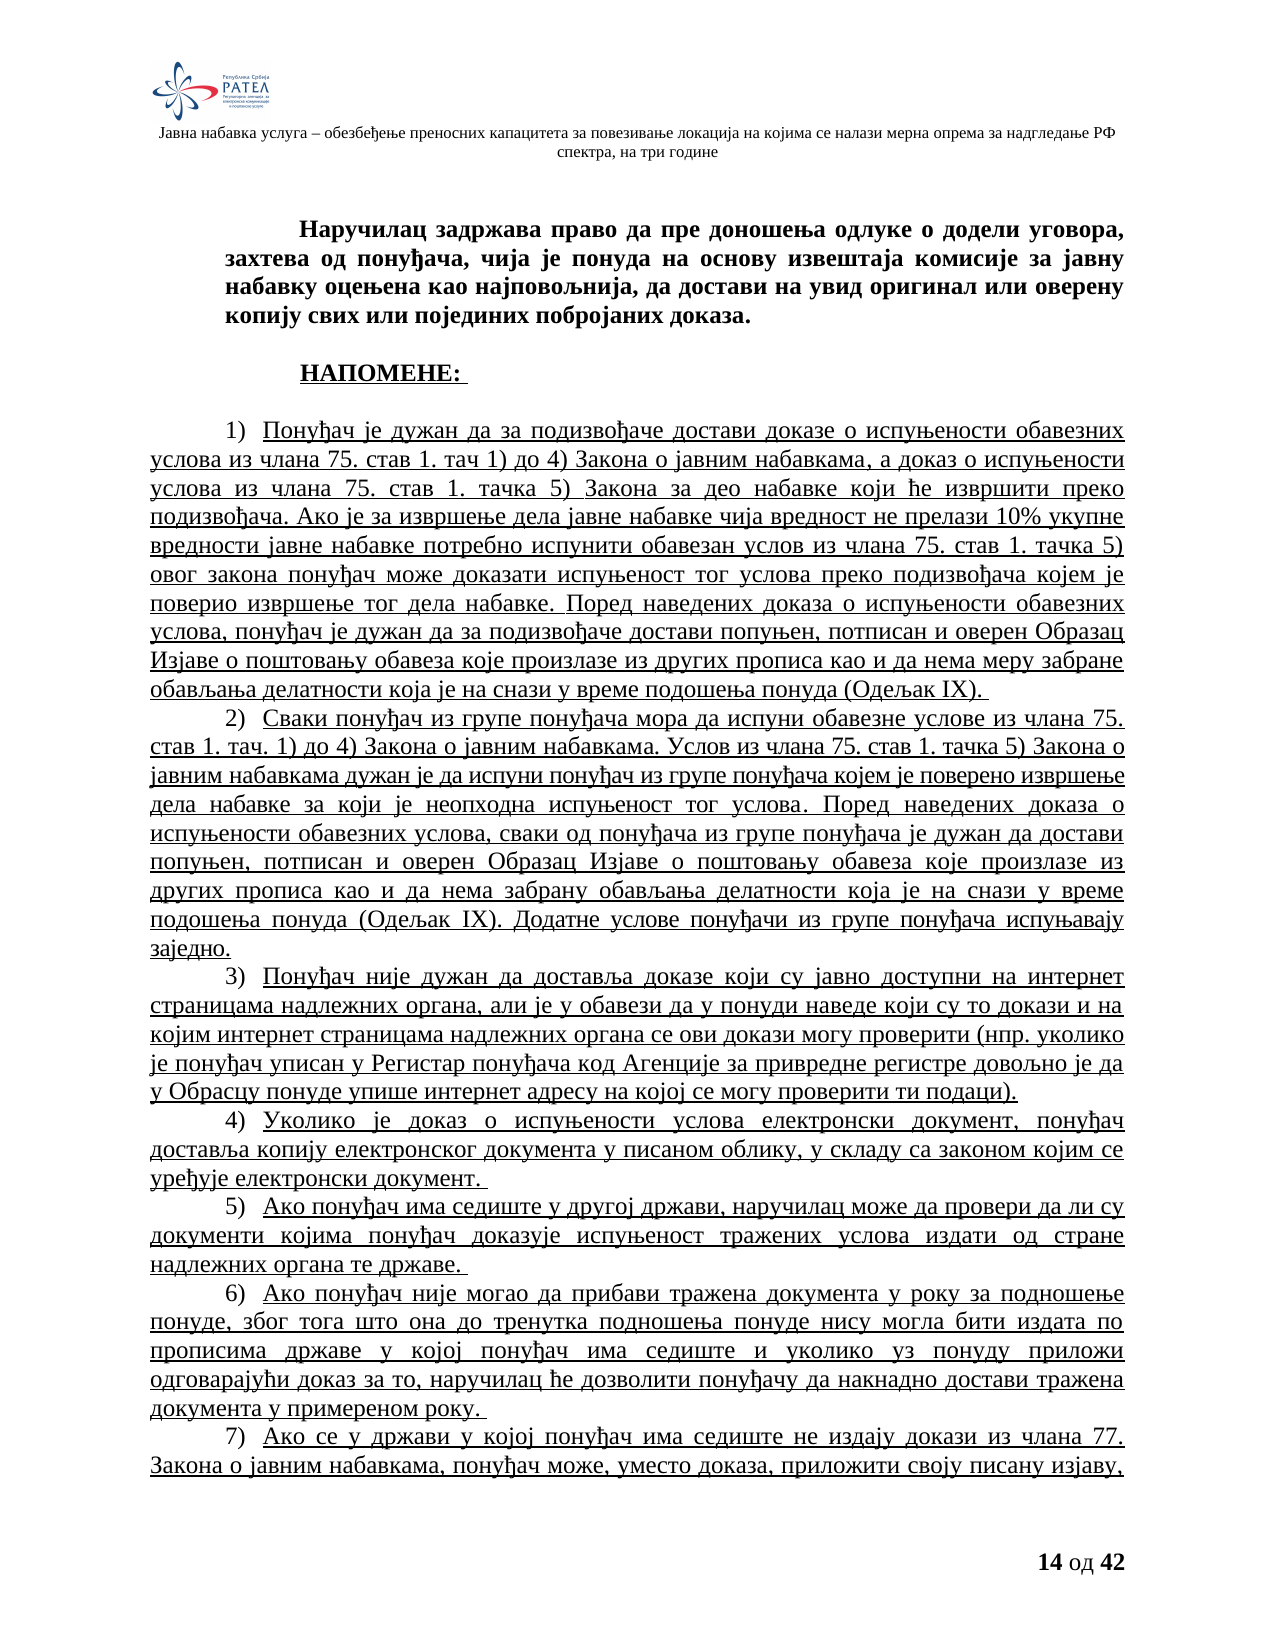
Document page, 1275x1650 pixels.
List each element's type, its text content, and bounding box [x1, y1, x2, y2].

text НАПОМЕНЕ: [225, 358, 1125, 386]
list Уколико је доказ о испуњености услова електронски документ, понуђач доставља копију електронског документа у писаном облику, у складу са законом којим се уређује електронски документ. [150, 1105, 1125, 1191]
list Ако понуђач није могао да прибави тражена документа у року за подношење понуде, због тога што она до тренутка подношења понуде нису могла бити издата по прописима државе у којој понуђач има седиште и уколико уз понуду приложи одговарајући доказ за то, наручилац ће дозволити понуђачу да накнадно достави тражена документа у примереном року. [150, 1390, 1125, 1421]
list Ако понуђач има седиште у другој држави, наручилац може да провери да ли су документи којима понуђач доказује испуњеност тражених услова издати од стране надлежних органа те државе. [150, 1191, 1125, 1245]
list Понуђач није дужан да доставља доказе који су јавно доступни на интернет страницама надлежних органа, али је у обавези да у понуди наведе који су то докази и на којим интернет страницама надлежних органа се ови докази могу проверити (нпр. уколико је понуђач уписан у Регистар понуђача код Агенције за привредне регистре довољно је да у Обрасцу понуде упише интернет адресу на којој се могу проверити ти подаци). [150, 961, 1125, 1044]
list Сваки понуђач из групе понуђача мора да испуни обавезне услове из члана 75. став 1. тач. 1) до 4) Закона о јавним набавкама. Услов из члана 75. став 1. тачка 5) Закона о јавним набавкама дужан је да испуни понуђач из групе понуђача којем је поверено извршење дела набавке за који је неопходна испуњеност тог услова. Поред наведених доказа о испуњености обавезних услова, сваки од понуђача из групе понуђача је дужан да достави попуњен, потписан и оверен Образац Изјаве о поштовању обавезa које произлазе из других прописа као и да нема забрану обављања делатности која је на снази у време подошења понуда (Одељак IX). Додатне услове понуђачи из групе понуђача испуњавају заједно. [150, 703, 1125, 756]
text Наручилац задржава право да пре доношења одлуке о додели уговора, захтева од понуђача, чија је понуда на основу извештаја комисије за јавну набавку оцењена као најповољнија, да достави на увид оригинал или оверену копију свих или појединих побројаних доказа. [225, 214, 1125, 329]
list Понуђач је дужан да за подизвођаче достави доказе о испуњености обавезних услова из члана 75. став 1. тач 1) до 4) Закона о јавним набавкама, а доказ о испуњености услова из члана 75. став 1. тачка 5) Закона за део набавке који ће извршити преко подизвођача. Ако је за извршење дела јавне набавке чија вредност не прелази 10% укупне вредности јавне набавке потребно испунити обавезан услов из члана 75. став 1. тачка 5) овог закона понуђач може доказати испуњеност тог услова преко подизвођача којем је поверио извршење тог дела набавке. Поред наведених доказа о испуњености обавезних услова, понуђач је дужан да за подизвођаче достави попуњен, потписан и оверен Образац Изјаве о поштовању обавеза које произлазе из других прописа као и да нема меру забране обављања делатности која је на снази у време подошења понуда (Одељак IX). [150, 643, 1125, 703]
list Сваки понуђач из групе понуђача мора да испуни обавезне услове из члана 75. став 1. тач. 1) до 4) Закона о јавним набавкама. Услов из члана 75. став 1. тачка 5) Закона о јавним набавкама дужан је да испуни понуђач из групе понуђача којем је поверено извршење дела набавке за који је неопходна испуњеност тог услова. Поред наведених доказа о испуњености обавезних услова, сваки од понуђача из групе понуђача је дужан да достави попуњен, потписан и оверен Образац Изјаве о поштовању обавезa које произлазе из других прописа као и да нема забрану обављања делатности која је на снази у време подошења понуда (Одељак IX). Додатне услове понуђачи из групе понуђача испуњавају заједно. [150, 873, 1125, 961]
picture [150, 60, 272, 123]
list Сваки понуђач из групе понуђача мора да испуни обавезне услове из члана 75. став 1. тач. 1) до 4) Закона о јавним набавкама. Услов из члана 75. став 1. тачка 5) Закона о јавним набавкама дужан је да испуни понуђач из групе понуђача којем је поверено извршење дела набавке за који је неопходна испуњеност тог услова. Поред наведених доказа о испуњености обавезних услова, сваки од понуђача из групе понуђача је дужан да достави попуњен, потписан и оверен Образац Изјаве о поштовању обавезa које произлазе из других прописа као и да нема забрану обављања делатности која је на снази у време подошења понуда (Одељак IX). Додатне услове понуђачи из групе понуђача испуњавају заједно. [150, 815, 1125, 871]
list Ако понуђач има седиште у другој држави, наручилац може да провери да ли су документи којима понуђач доказује испуњеност тражених услова издати од стране надлежних органа те државе. [150, 1247, 1125, 1278]
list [150, 1421, 1125, 1479]
list Ако понуђач није могао да прибави тражена документа у року за подношење понуде, због тога што она до тренутка подношења понуде нису могла бити издата по прописима државе у којој понуђач има седиште и уколико уз понуду приложи одговарајући доказ за то, наручилац ће дозволити понуђачу да накнадно достави тражена документа у примереном року. [150, 1278, 1125, 1360]
list Понуђач је дужан да за подизвођаче достави доказе о испуњености обавезних услова из члана 75. став 1. тач 1) до 4) Закона о јавним набавкама, а доказ о испуњености услова из члана 75. став 1. тачка 5) Закона за део набавке који ће извршити преко подизвођача. Ако је за извршење дела јавне набавке чија вредност не прелази 10% укупне вредности јавне набавке потребно испунити обавезан услов из члана 75. став 1. тачка 5) овог закона понуђач може доказати испуњеност тог услова преко подизвођача којем је поверио извршење тог дела набавке. Поред наведених доказа о испуњености обавезних услова, понуђач је дужан да за подизвођаче достави попуњен, потписан и оверен Образац Изјаве о поштовању обавеза које произлазе из других прописа као и да нема меру забране обављања делатности која је на снази у време подошења понуда (Одељак IX). [150, 415, 1125, 469]
list Ако понуђач није могао да прибави тражена документа у року за подношење понуде, због тога што она до тренутка подношења понуде нису могла бити издата по прописима државе у којој понуђач има седиште и уколико уз понуду приложи одговарајући доказ за то, наручилац ће дозволити понуђачу да накнадно достави тражена документа у примереном року. [150, 1362, 1125, 1389]
list Понуђач је дужан да за подизвођаче достави доказе о испуњености обавезних услова из члана 75. став 1. тач 1) до 4) Закона о јавним набавкама, а доказ о испуњености услова из члана 75. став 1. тачка 5) Закона за део набавке који ће извршити преко подизвођача. Ако је за извршење дела јавне набавке чија вредност не прелази 10% укупне вредности јавне набавке потребно испунити обавезан услов из члана 75. став 1. тачка 5) овог закона понуђач може доказати испуњеност тог услова преко подизвођача којем је поверио извршење тог дела набавке. Поред наведених доказа о испуњености обавезних услова, понуђач је дужан да за подизвођаче достави попуњен, потписан и оверен Образац Изјаве о поштовању обавеза које произлазе из других прописа као и да нема меру забране обављања делатности која је на снази у време подошења понуда (Одељак IX). [150, 528, 1125, 584]
list Понуђач није дужан да доставља доказе који су јавно доступни на интернет страницама надлежних органа, али је у обавези да у понуди наведе који су то докази и на којим интернет страницама надлежних органа се ови докази могу проверити (нпр. уколико је понуђач уписан у Регистар понуђача код Агенције за привредне регистре довољно је да у Обрасцу понуде упише интернет адресу на којој се могу проверити ти подаци). [150, 1045, 1125, 1105]
